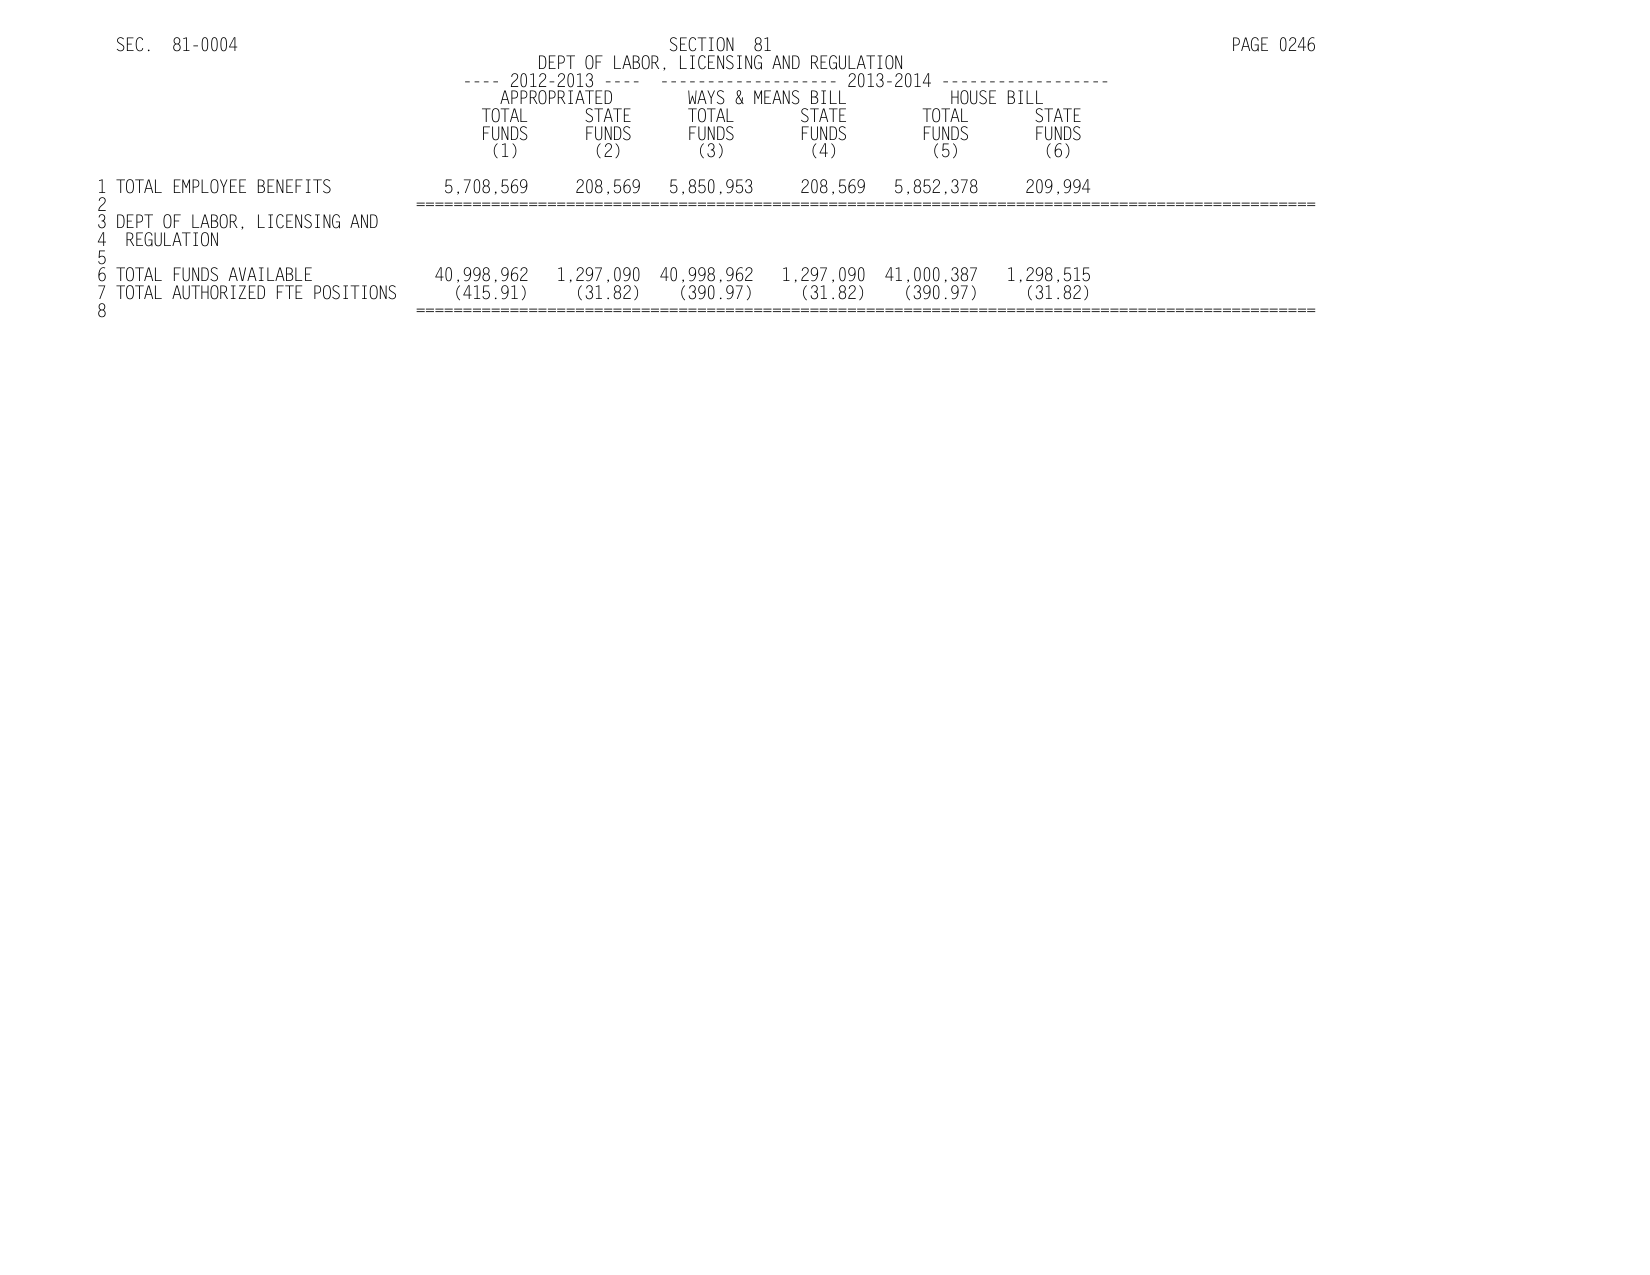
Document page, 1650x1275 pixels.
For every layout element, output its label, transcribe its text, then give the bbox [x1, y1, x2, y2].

text 7 TOTAL AUTHORIZED FTE POSITIONS (415.91) (31.82) (390.97) (31.82) (390.97) (31.82) [69, 285, 1582, 303]
text APPROPRIATED WAYS & MEANS BILL HOUSE BILL [69, 91, 1582, 108]
text 5 [69, 250, 1582, 268]
text DEPT OF LABOR, LICENSING AND REGULATION [69, 55, 1582, 73]
text 1 TOTAL EMPLOYEE BENEFITS 5,708,569 208,569 5,850,953 208,569 5,852,378 209,994 [69, 179, 1582, 197]
text FUNDS FUNDS FUNDS FUNDS FUNDS FUNDS [69, 126, 1582, 144]
text 8 ================================================================================================ [69, 303, 1582, 321]
text (1) (2) (3) (4) (5) (6) [69, 144, 1582, 161]
text SEC. 81-0004 SECTION 81 PAGE 0246 [69, 37, 1582, 55]
text 6 TOTAL FUNDS AVAILABLE 40,998,962 1,297,090 40,998,962 1,297,090 41,000,387 1,298,515 [69, 268, 1582, 285]
text ---- 2012-2013 ---- ------------------- 2013-2014 ------------------ [69, 73, 1582, 91]
text 2 ================================================================================================ [69, 197, 1582, 214]
text TOTAL STATE TOTAL STATE TOTAL STATE [69, 108, 1582, 126]
text 3 DEPT OF LABOR, LICENSING AND [69, 214, 1582, 232]
text 4 REGULATION [69, 232, 1582, 250]
